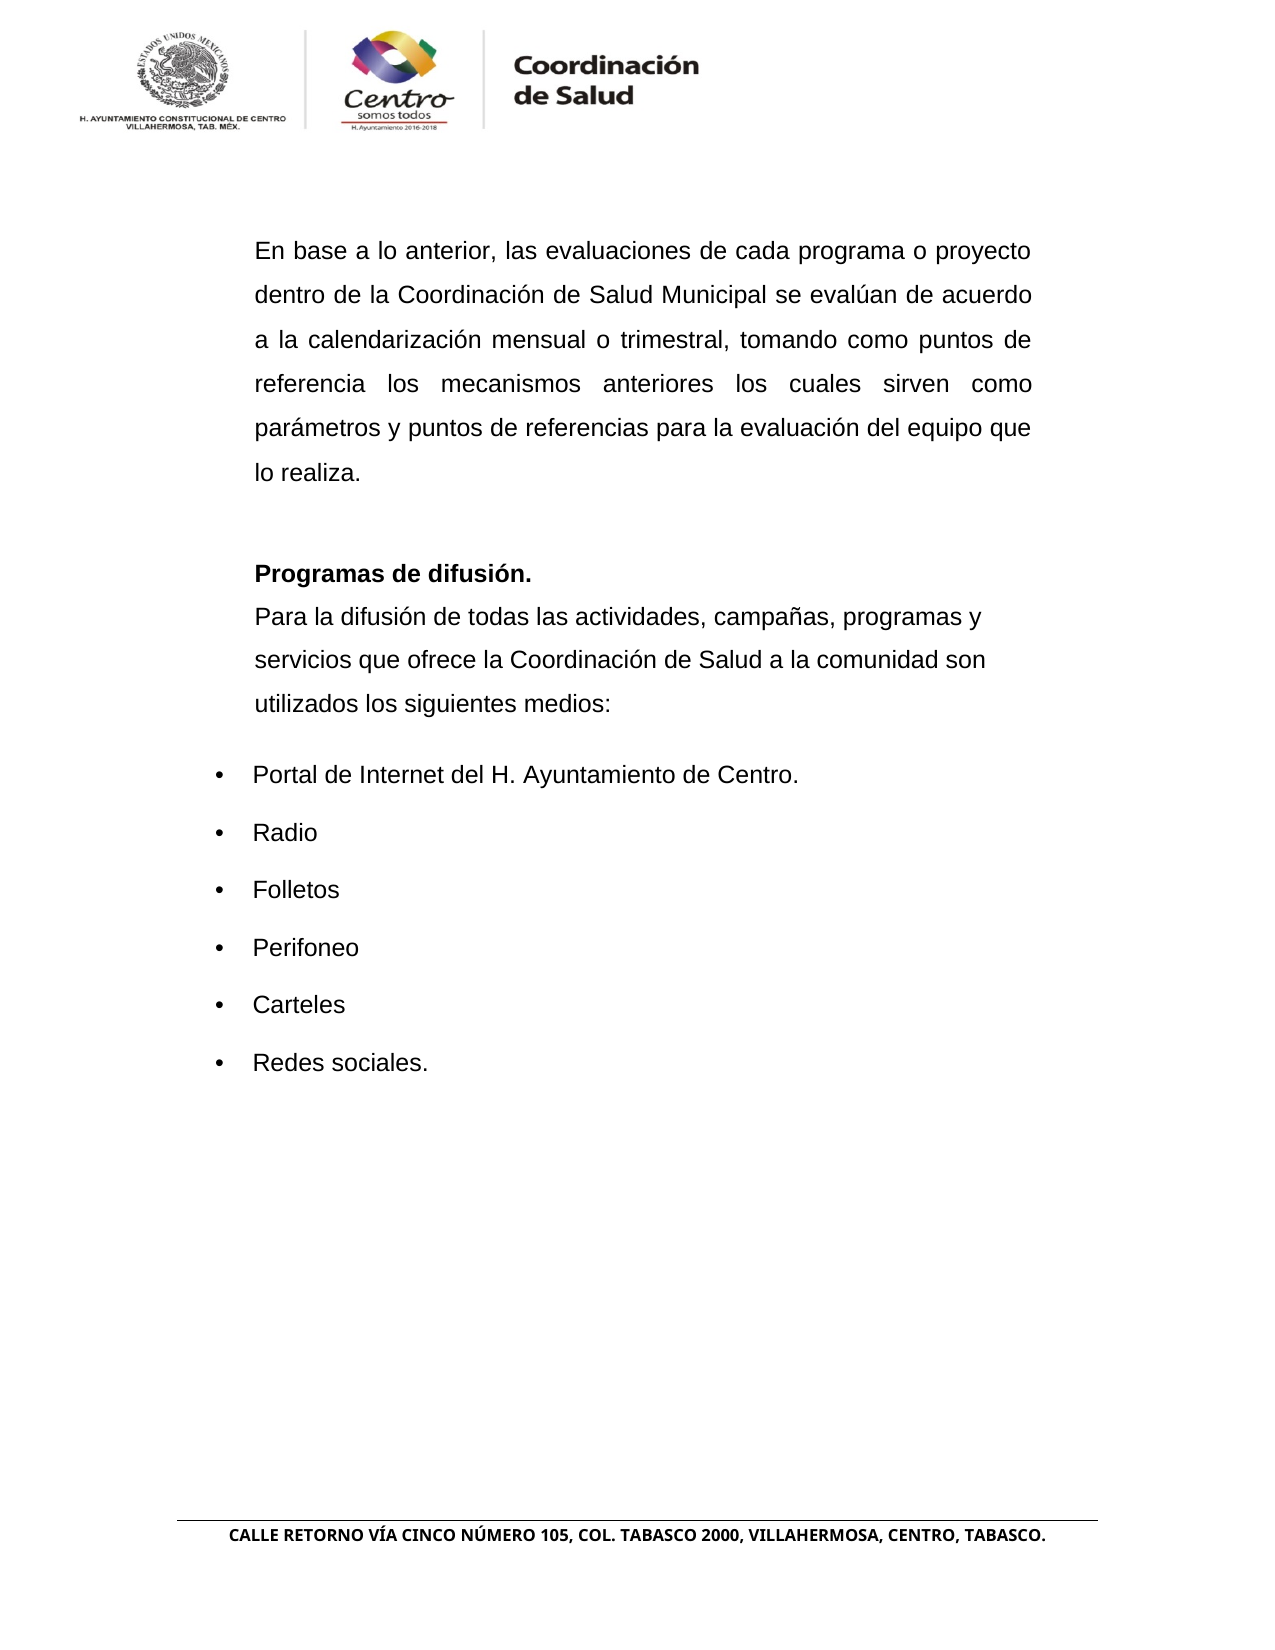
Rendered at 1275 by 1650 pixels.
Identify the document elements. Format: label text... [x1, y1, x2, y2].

list Radio [215, 818, 1098, 847]
list Perifoneo [215, 933, 1098, 962]
text Programas de difusión. [254, 559, 1098, 588]
list Folletos [215, 876, 1098, 904]
text Para la difusión de todas las actividades, campañas, programas y servicios que ofrece la Coordinación de Salud a la comunidad son utilizados los siguientes medios: [254, 602, 1033, 717]
list Carteles [215, 991, 1098, 1019]
picture [45, 4, 706, 155]
text En base a lo anterior, las evaluaciones de cada programa o proyecto dentro de la Coordinación de Salud Municipal se evalúan de acuerdo a la calendarización mensual o trimestral, tomando como puntos de referencia los mecanismos anteriores los cuales sirven como parámetros y puntos de referencias para la evaluación del equipo que lo realiza. [254, 236, 1033, 486]
list Portal de Internet del H. Ayuntamiento de Centro. [215, 761, 1098, 789]
list Redes sociales. [215, 1048, 1098, 1077]
